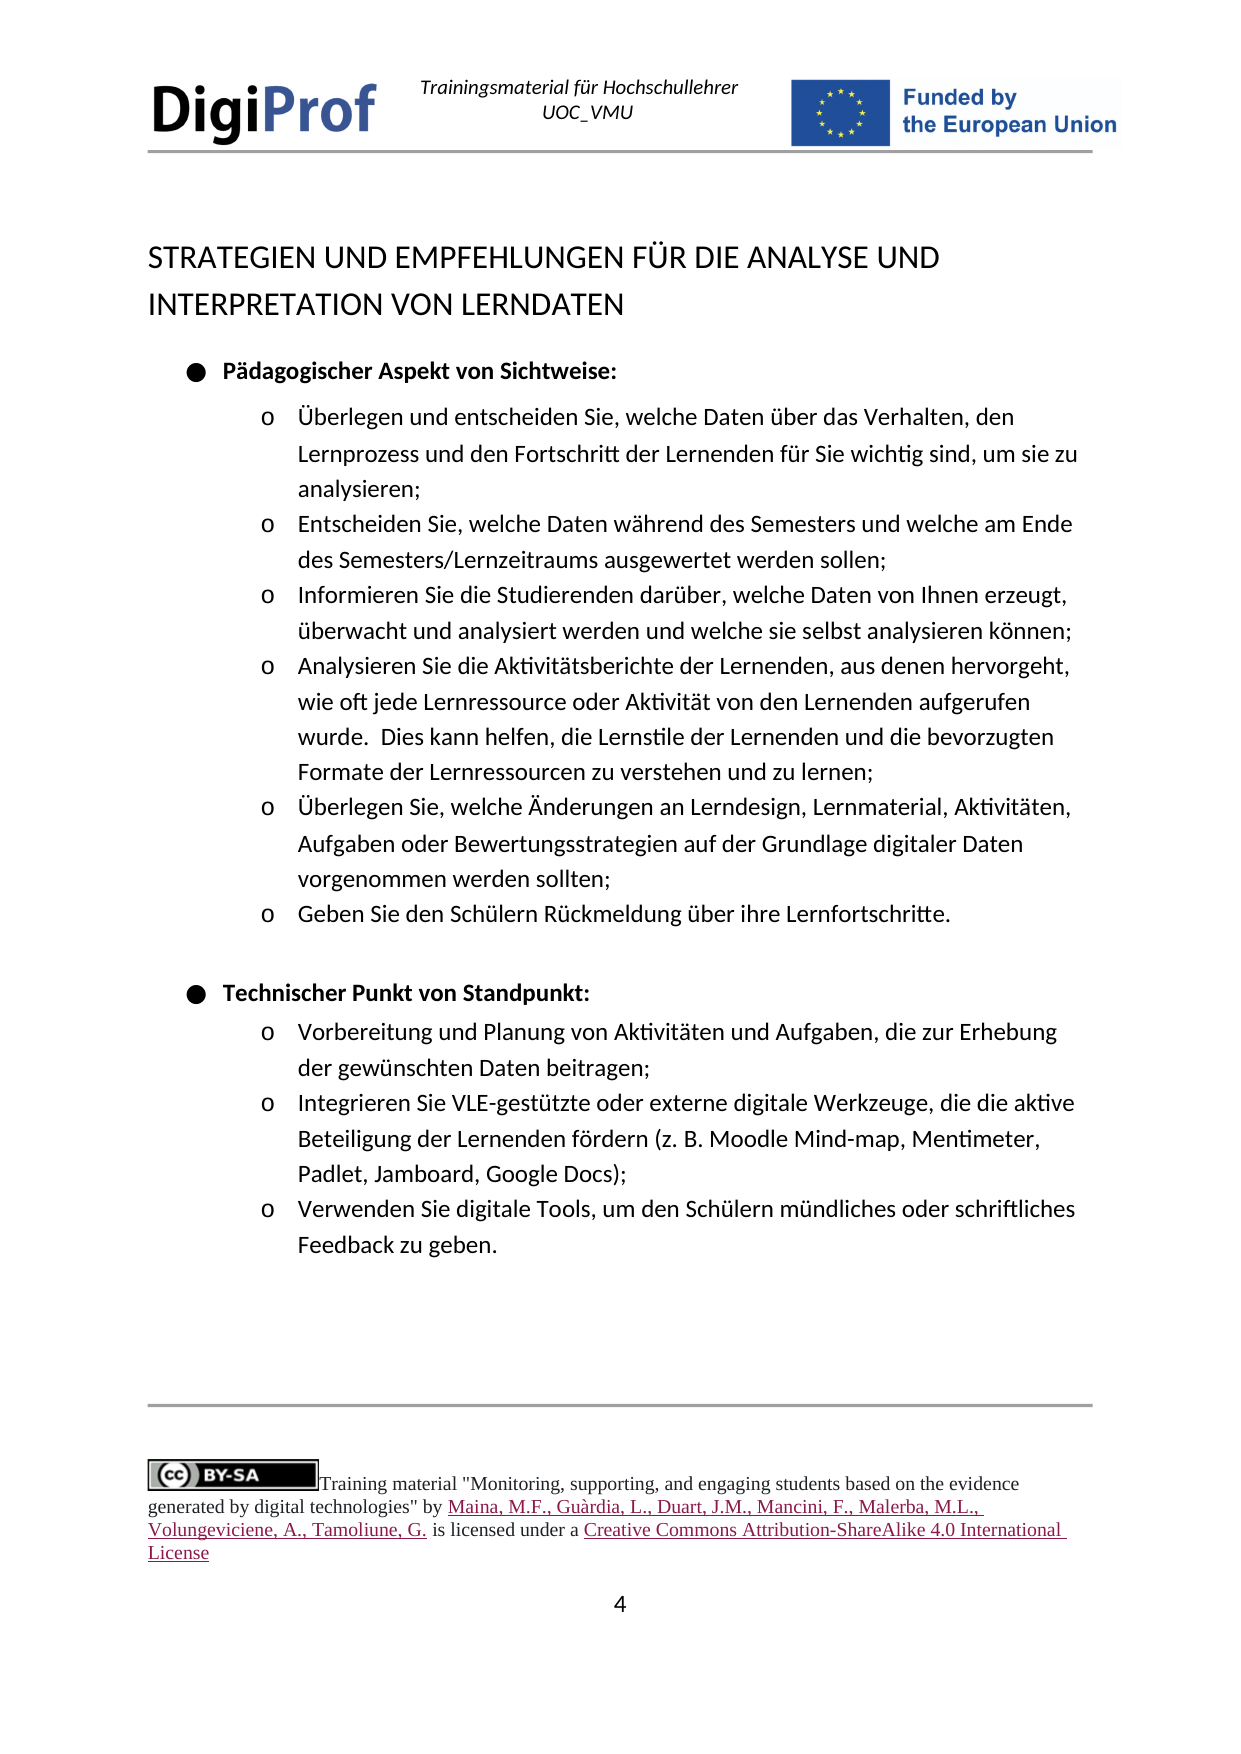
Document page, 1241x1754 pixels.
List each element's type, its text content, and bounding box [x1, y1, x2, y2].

list Entscheiden Sie, welche Daten während des Semesters und welche am Ende des Semesters/Lernzeitraums ausgewertet werden sollen; [260, 508, 1092, 574]
list Informieren Sie die Studierenden darüber, welche Daten von Ihnen erzeugt, überwacht und analysiert werden und welche sie selbst analysieren können; [260, 579, 1092, 646]
picture [788, 78, 1122, 149]
list Vorbereitung und Planung von Aktivitäten und Aufgaben, die zur Erhebung der gewünschten Daten beitragen; [260, 1016, 1092, 1083]
list Pädagogischer Aspekt von Sichtweise: [185, 343, 1092, 394]
picture [147, 1459, 319, 1491]
list Überlegen Sie, welche Änderungen an Lerndesign, Lernmaterial, Aktivitäten, Aufgaben oder Bewertungsstrategien auf der Grundlage digitaler Daten vorgenommen werden sollten; [260, 791, 1092, 893]
list Technischer Punkt von Standpunkt: [185, 965, 1092, 1016]
picture [147, 78, 386, 149]
text STRATEGIEN UND EMPFEHLUNGEN FÜR DIE ANALYSE UND INTERPRETATION VON LERNDATEN [148, 237, 1092, 324]
list Verwenden Sie digitale Tools, um den Schülern mündliches oder schriftliches Feedback zu geben. [260, 1193, 1092, 1260]
list Analysieren Sie die Aktivitätsberichte der Lernenden, aus denen hervorgeht, wie oft jede Lernressource oder Aktivität von den Lernenden aufgerufen wurde. Dies kann helfen, die Lernstile der Lernenden und die bevorzugten Formate der Lernressourcen zu verstehen und zu lernen; [260, 650, 1092, 787]
list Überlegen und entscheiden Sie, welche Daten über das Verhalten, den Lernprozess und den Fortschritt der Lernenden für Sie wichtig sind, um sie zu analysieren; [260, 401, 1092, 503]
list Integrieren Sie VLE-gestützte oder externe digitale Werkzeuge, die die aktive Beteiligung der Lernenden fördern (z. B. Moodle Mind-map, Mentimeter, Padlet, Jamboard, Google Docs); [260, 1087, 1092, 1189]
list Geben Sie den Schülern Rückmeldung über ihre Lernfortschritte. [260, 898, 1092, 929]
